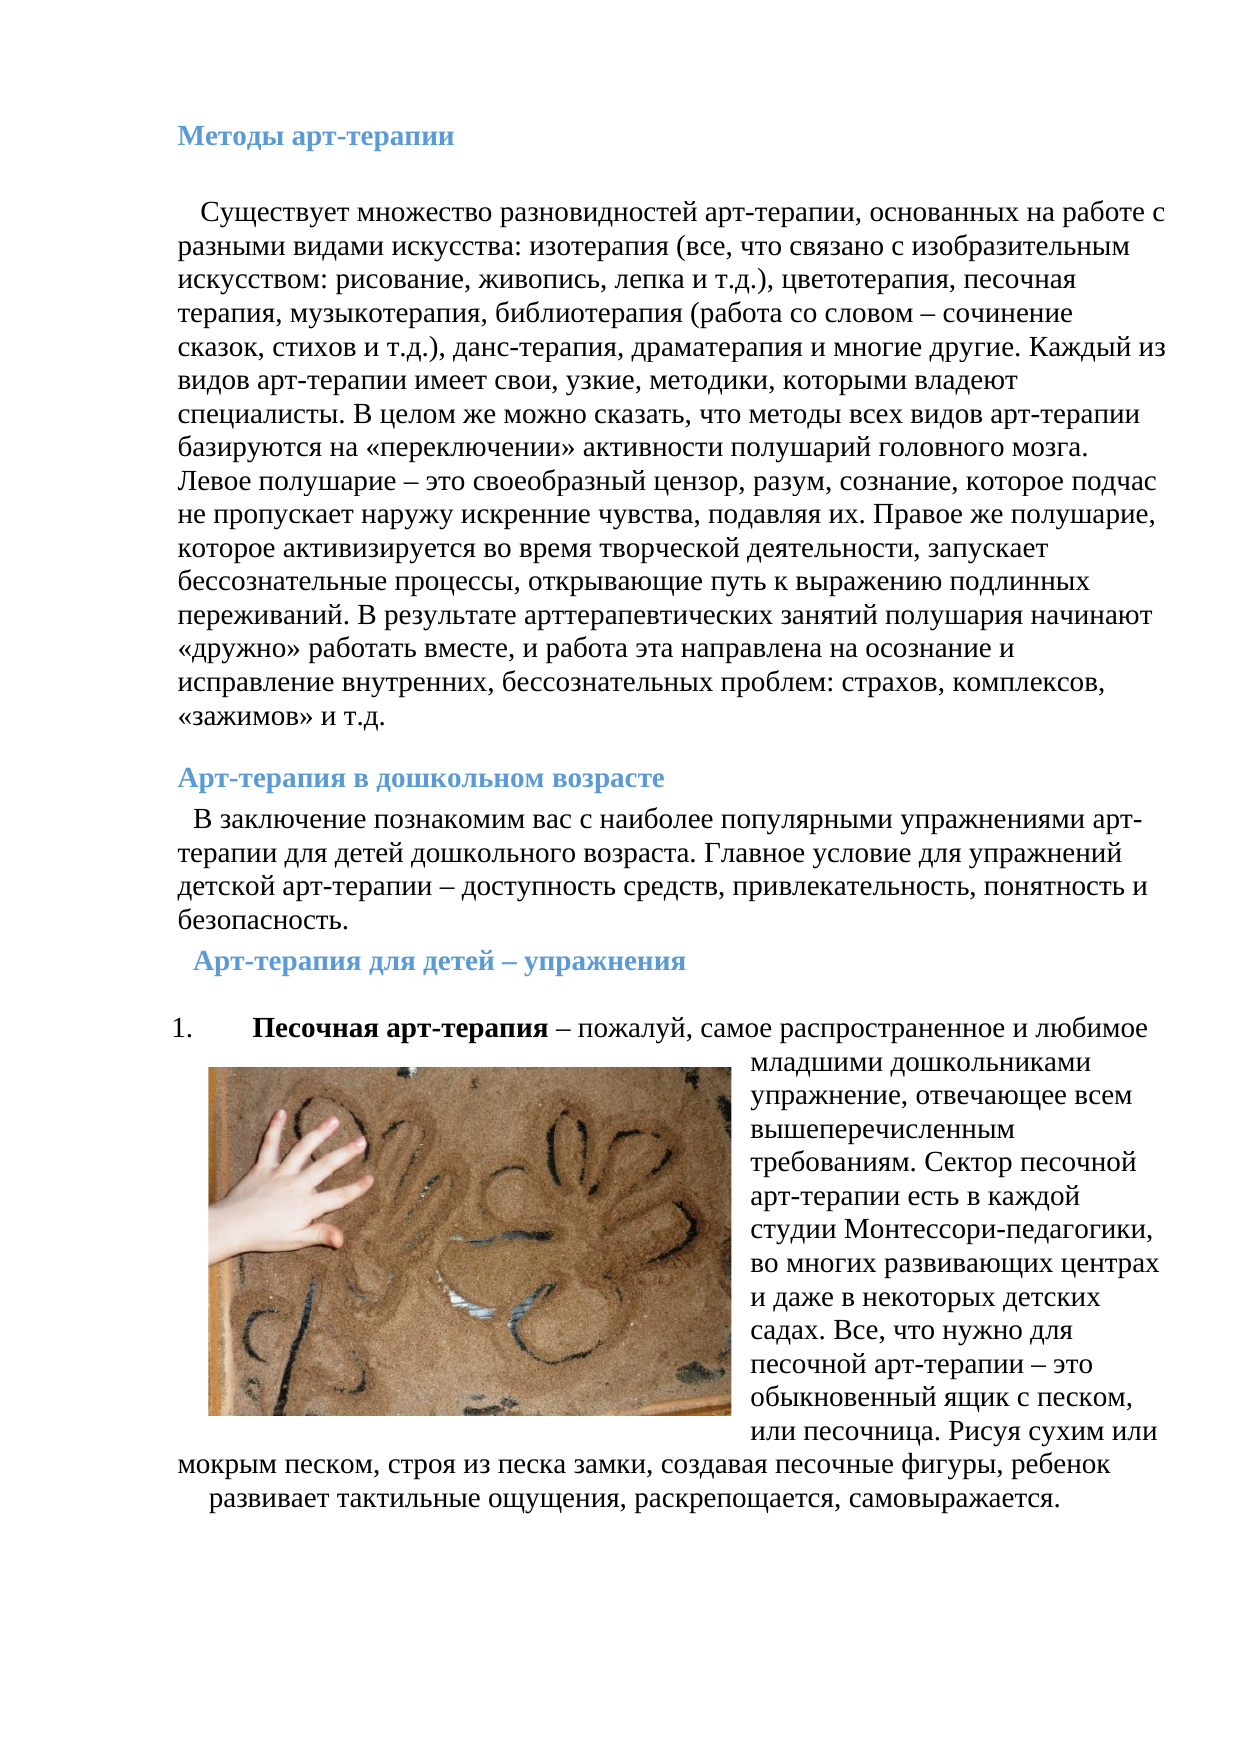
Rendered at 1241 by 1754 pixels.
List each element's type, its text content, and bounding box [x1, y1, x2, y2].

text Методы арт-терапии [177, 118, 1167, 152]
text Арт-терапия в дошкольном возрасте [177, 760, 1167, 793]
text Существует множество разновидностей арт-терапии, основанных на работе с разными видами искусства: изотерапия (все, что связано с изобразительным искусством: рисование, живопись, лепка и т.д.), цветотерапия, песочная терапия, музыкотерапия, библиотерапия (работа со словом – сочинение сказок, стихов и т.д.), данс-терапия, драматерапия и многие другие. Каждый из видов арт-терапии имеет свои, узкие, методики, которыми владеют специалисты. В целом же можно сказать, что методы всех видов арт-терапии базируются на «переключении» активности полушарий головного мозга. Левое полушарие – это своеобразный цензор, разум, сознание, которое подчас не пропускает наружу искренние чувства, подавляя их. Правое же полушарие, которое активизируется во время творческой деятельности, запускает бессознательные процессы, открывающие путь к выражению подлинных переживаний. В результате арттерапевтических занятий полушария начинают «дружно» работать вместе, и работа эта направлена на осознание и исправление внутренних, бессознательных проблем: страхов, комплексов, «зажимов» и т.д. [177, 194, 1167, 760]
text развивает тактильные ощущения, раскрепощается, самовыражается. [208, 1480, 1167, 1513]
text В заключение познакомим вас с наиболее популярными упражнениями арт-терапии для детей дошкольного возраста. Главное условие для упражнений детской арт-терапии – доступность средств, привлекательность, понятность и безопасность. [177, 801, 1167, 936]
picture [206, 1067, 731, 1414]
text Арт-терапия для детей – упражнения [177, 943, 1167, 977]
